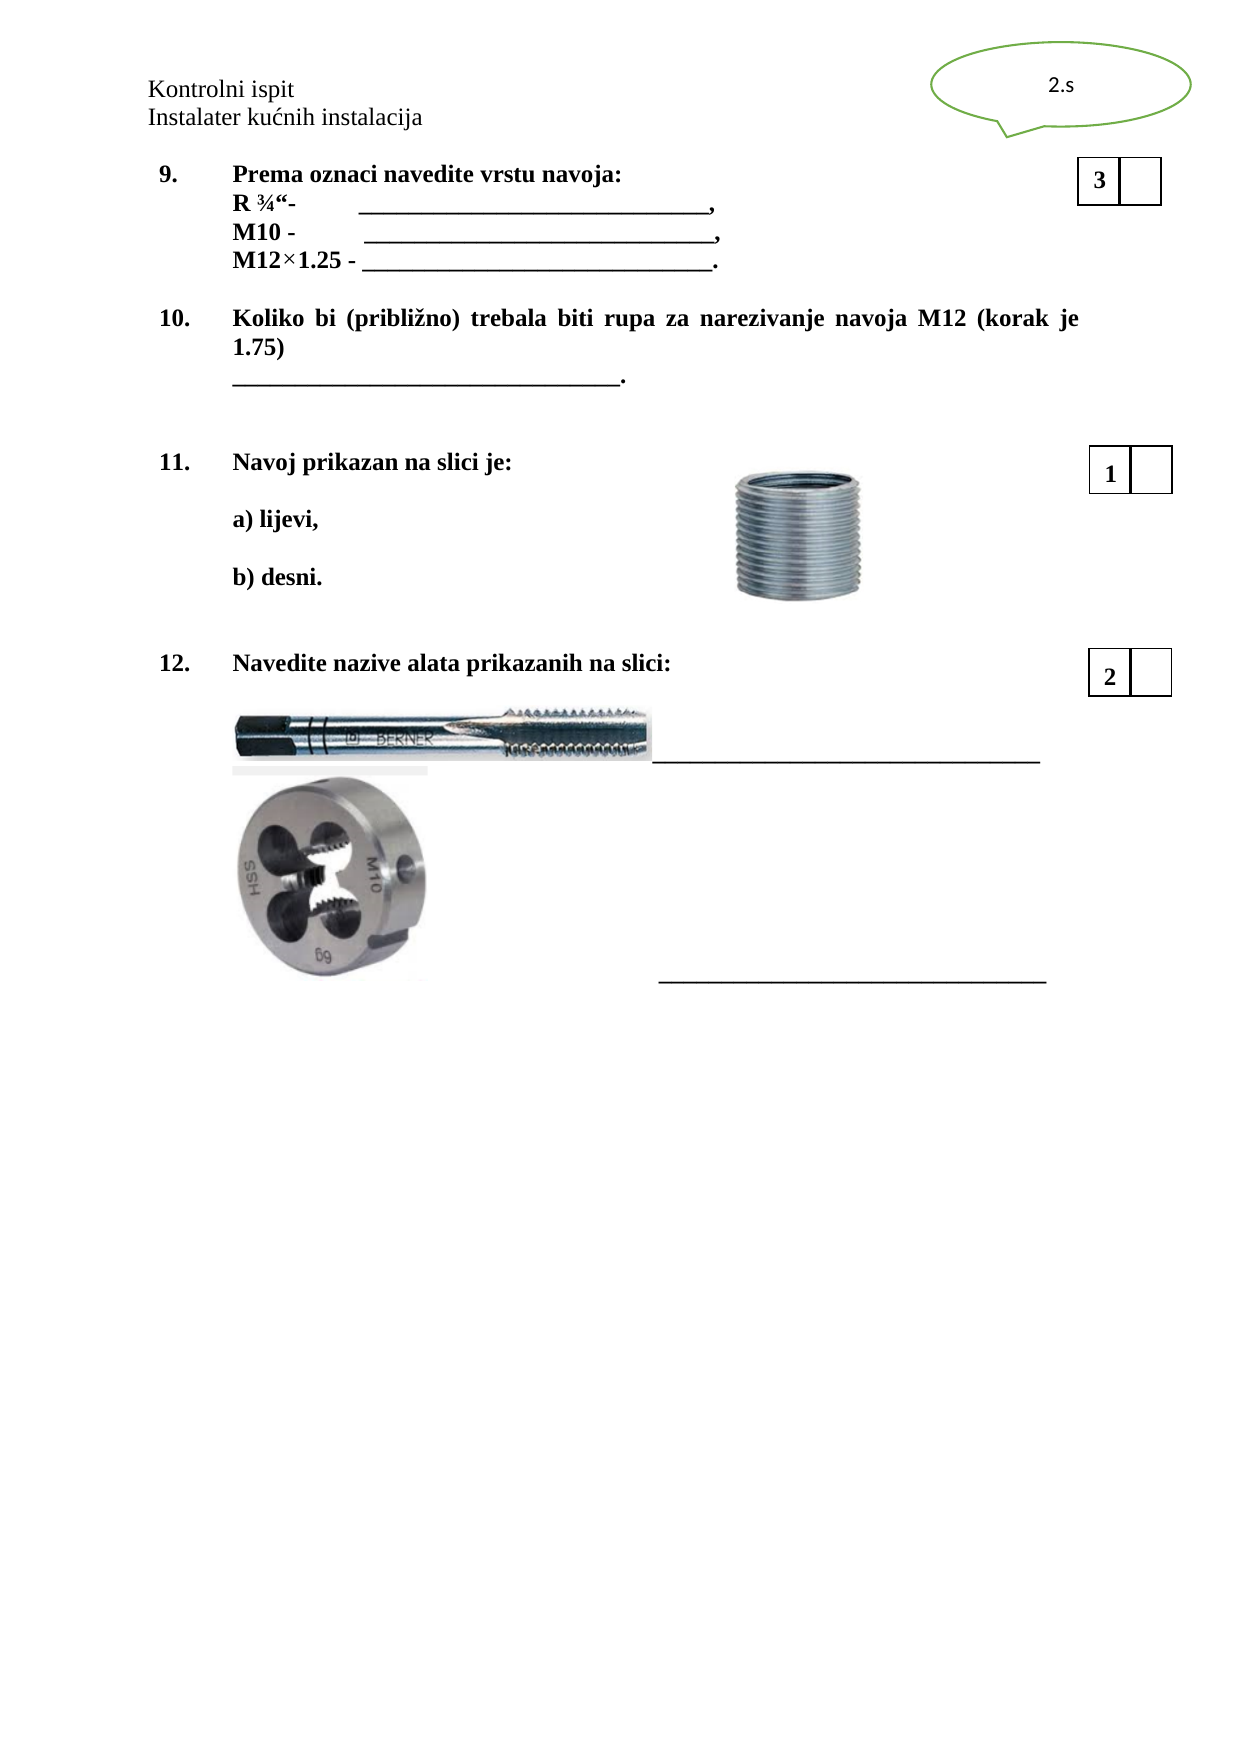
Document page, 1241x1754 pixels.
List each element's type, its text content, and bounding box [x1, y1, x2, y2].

table_cell Prema oznaci navedite vrstu navoja: R ¾“- ____________________________, M10 - ____________________________, M121.25 - ____________________________. [221, 159, 1092, 303]
table_cell Navedite nazive alata prikazanih na slici: _______________________________ _______________________________ [221, 648, 1092, 1072]
picture [232, 766, 428, 981]
picture [232, 705, 653, 761]
table_cell 11. [148, 447, 221, 648]
table_cell Navoj prikazan na slici je: a) lijevi, b) desni. [221, 447, 1092, 648]
table_cell 9. [148, 159, 221, 303]
table_cell 10. [148, 303, 221, 447]
table_cell 12. [148, 648, 221, 1072]
table_cell Koliko bi (približno) trebala biti rupa za narezivanje navoja M12 (korak je 1.75) _______________________________. [221, 303, 1092, 447]
